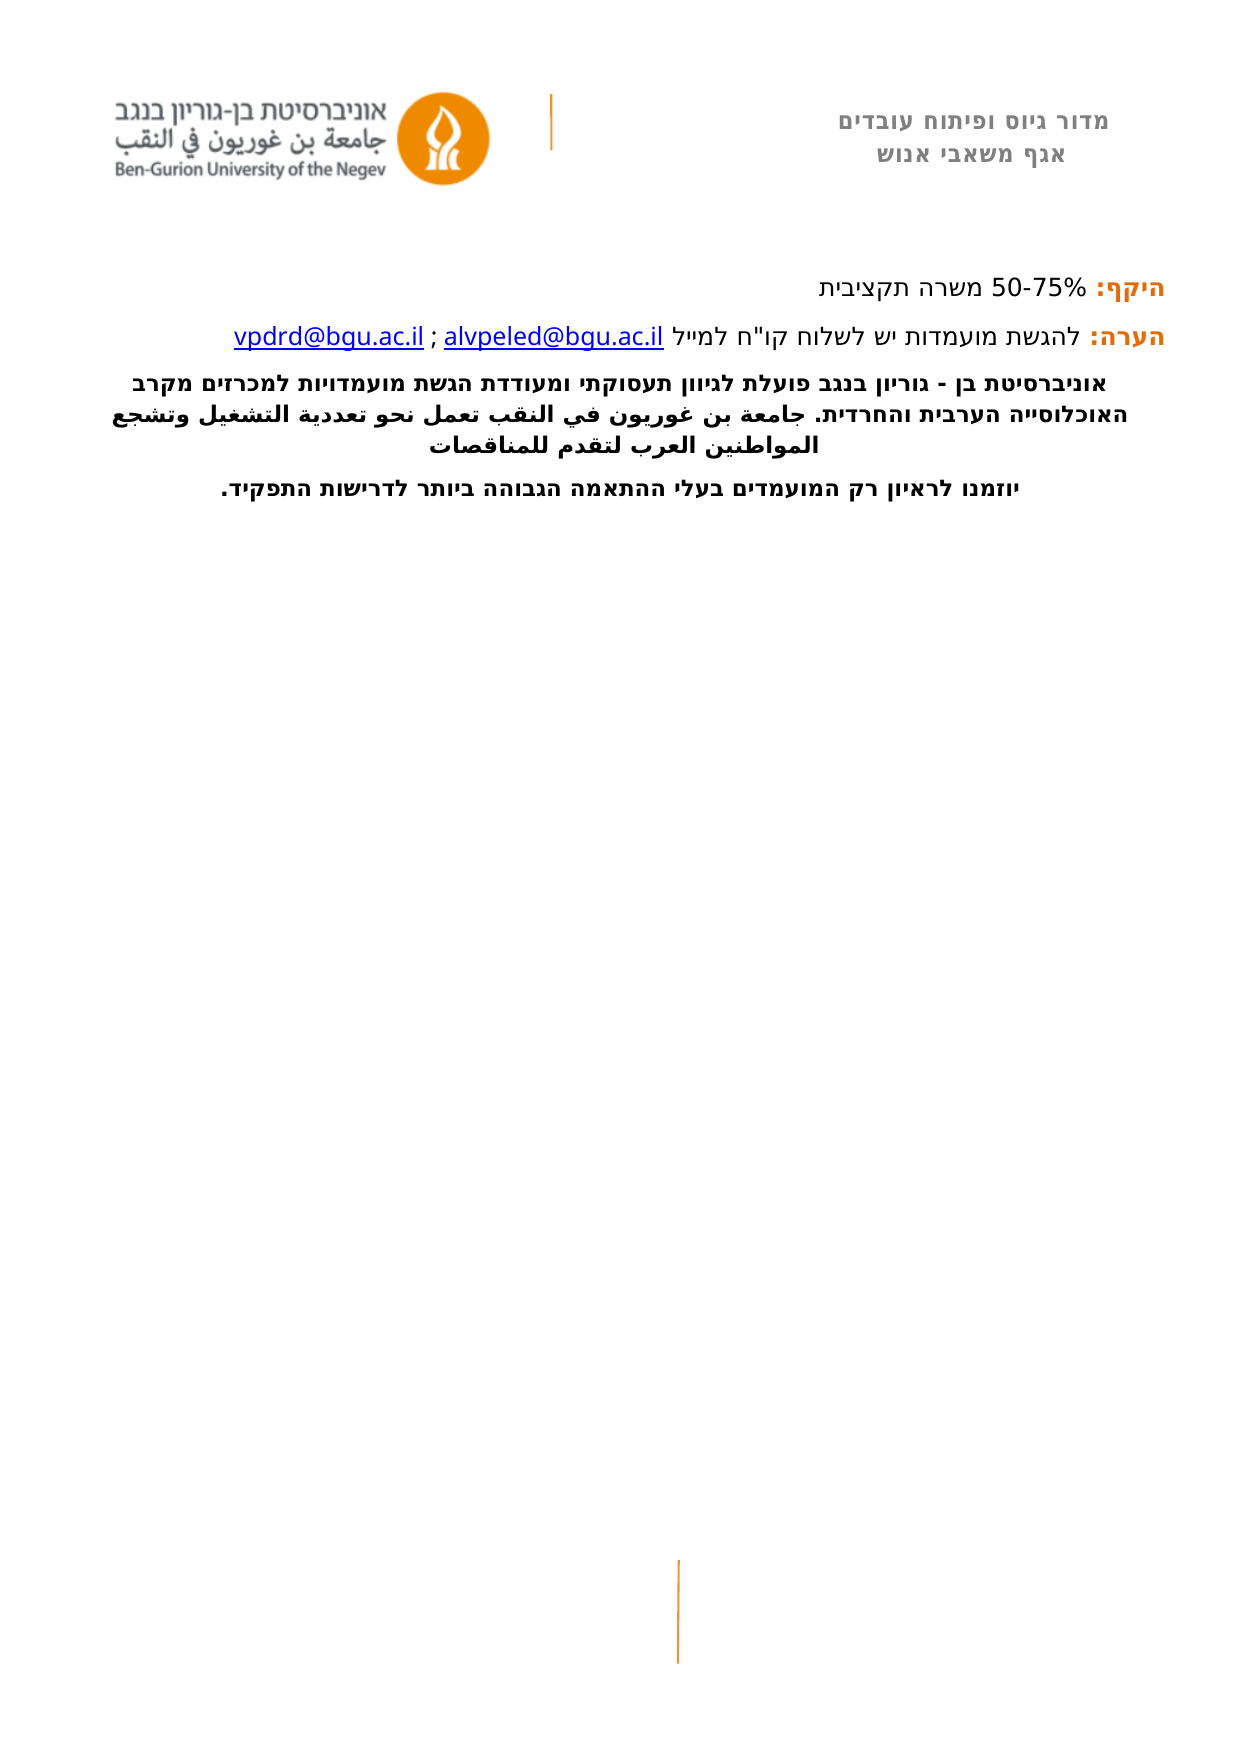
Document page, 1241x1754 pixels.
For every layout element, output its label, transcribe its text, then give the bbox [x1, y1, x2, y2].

text אוניברסיטת בן - גוריון בנגב פועלת לגיוון תעסוקתי ומעודדת הגשת מועמדויות למכרזים מקרב האוכלוסייה הערבית והחרדית. جامعة بن غوريون في النقب تعمل نحو تعددية التشغيل وتشجع المواطنين العرب لتقدم للمناقصات [75, 371, 1165, 459]
picture [83, 75, 508, 206]
text יוזמנו לראיון רק המועמדים בעלי ההתאמה הגבוהה ביותר לדרישות התפקיד. [75, 475, 1165, 502]
text היקף: 50-75% משרה תקציבית [75, 273, 1165, 302]
text הערה: להגשת מועמדות יש לשלוח קו"ח למייל vpdrd@bgu.ac.il ; alvpeled@bgu.ac.il [75, 319, 1165, 353]
